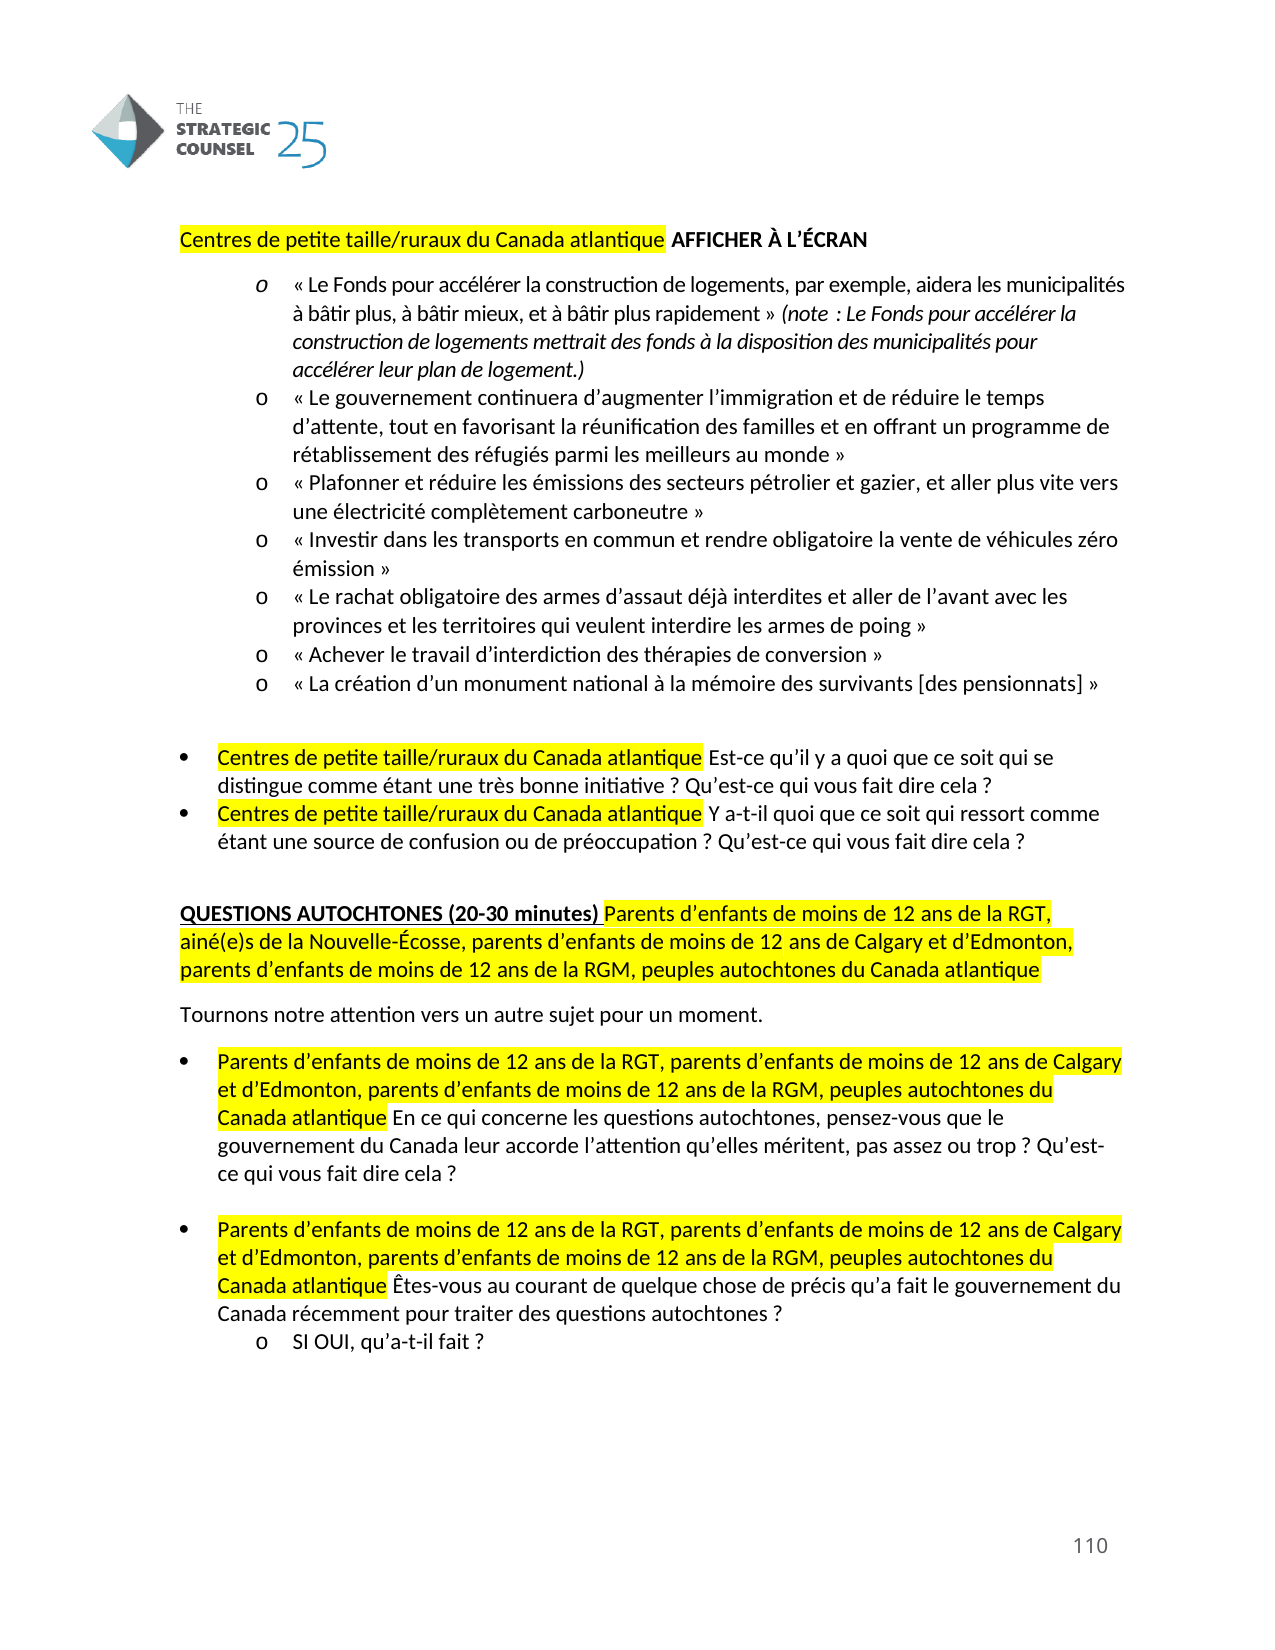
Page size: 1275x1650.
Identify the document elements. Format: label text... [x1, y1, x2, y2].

text Centres de petite taille/ruraux du Canada atlantique AFFICHER À L’ÉCRAN [666, 225, 1124, 253]
list « Le rachat obligatoire des armes d’assaut déjà interdites et aller de l’avant avec les provinces et les territoires qui veulent interdire les armes de poing » [255, 582, 1125, 640]
list « Investir dans les transports en commun et rendre obligatoire la vente de véhicules zéro émission » [255, 525, 1125, 582]
picture [91, 72, 445, 215]
text Tournons notre attention vers un autre sujet pour un moment. [180, 1000, 1125, 1028]
list Centres de petite taille/ruraux du Canada atlantique Est-ce qu’il y a quoi que ce soit qui se distingue comme étant une très bonne initiative ? Qu’est-ce qui vous fait dire cela ? [180, 743, 1125, 799]
list « La création d’un monument national à la mémoire des survivants [des pensionnats] » [255, 669, 1125, 698]
list SI OUI, qu’a-t-il fait ? [255, 1327, 1124, 1356]
list « Achever le travail d’interdiction des thérapies de conversion » [255, 640, 1125, 669]
list Centres de petite taille/ruraux du Canada atlantique Y a-t-il quoi que ce soit qui ressort comme étant une source de confusion ou de préoccupation ? Qu’est-ce qui vous fait dire cela ? [180, 799, 1125, 855]
list Parents d’enfants de moins de 12 ans de la RGT, parents d’enfants de moins de 12 ans de Calgary et d’Edmonton, parents d’enfants de moins de 12 ans de la RGM, peuples autochtones du Canada atlantique En ce qui concerne les questions autochtones, pensez-vous que le gouvernement du Canada leur accorde l’attention qu’elles méritent, pas assez ou trop ? Qu’est-ce qui vous fait dire cela ? [180, 1047, 1124, 1187]
list Parents d’enfants de moins de 12 ans de la RGT, parents d’enfants de moins de 12 ans de Calgary et d’Edmonton, parents d’enfants de moins de 12 ans de la RGM, peuples autochtones du Canada atlantique Êtes-vous au courant de quelque chose de précis qu’a fait le gouvernement du Canada récemment pour traiter des questions autochtones ? [180, 1215, 1124, 1327]
list « Le Fonds pour accélérer la construction de logements, par exemple, aidera les municipalités à bâtir plus, à bâtir mieux, et à bâtir plus rapidement » (note : Le Fonds pour accélérer la construction de logements mettrait des fonds à la disposition des municipalités pour accélérer leur plan de logement.) [255, 270, 1125, 383]
list « Le gouvernement continuera d’augmenter l’immigration et de réduire le temps d’attente, tout en favorisant la réunification des familles et en offrant un programme de rétablissement des réfugiés parmi les meilleurs au monde » [255, 383, 1125, 468]
list « Plafonner et réduire les émissions des secteurs pétrolier et gazier, et aller plus vite vers une électricité complètement carboneutre » [255, 468, 1125, 525]
text QUESTIONS AUTOCHTONES (20-30 minutes) Parents d’enfants de moins de 12 ans de la RGT, ainé(e)s de la Nouvelle-Écosse, parents d’enfants de moins de 12 ans de Calgary et d’Edmonton, parents d’enfants de moins de 12 ans de la RGM, peuples autochtones du Canada atlantique [180, 899, 1125, 983]
